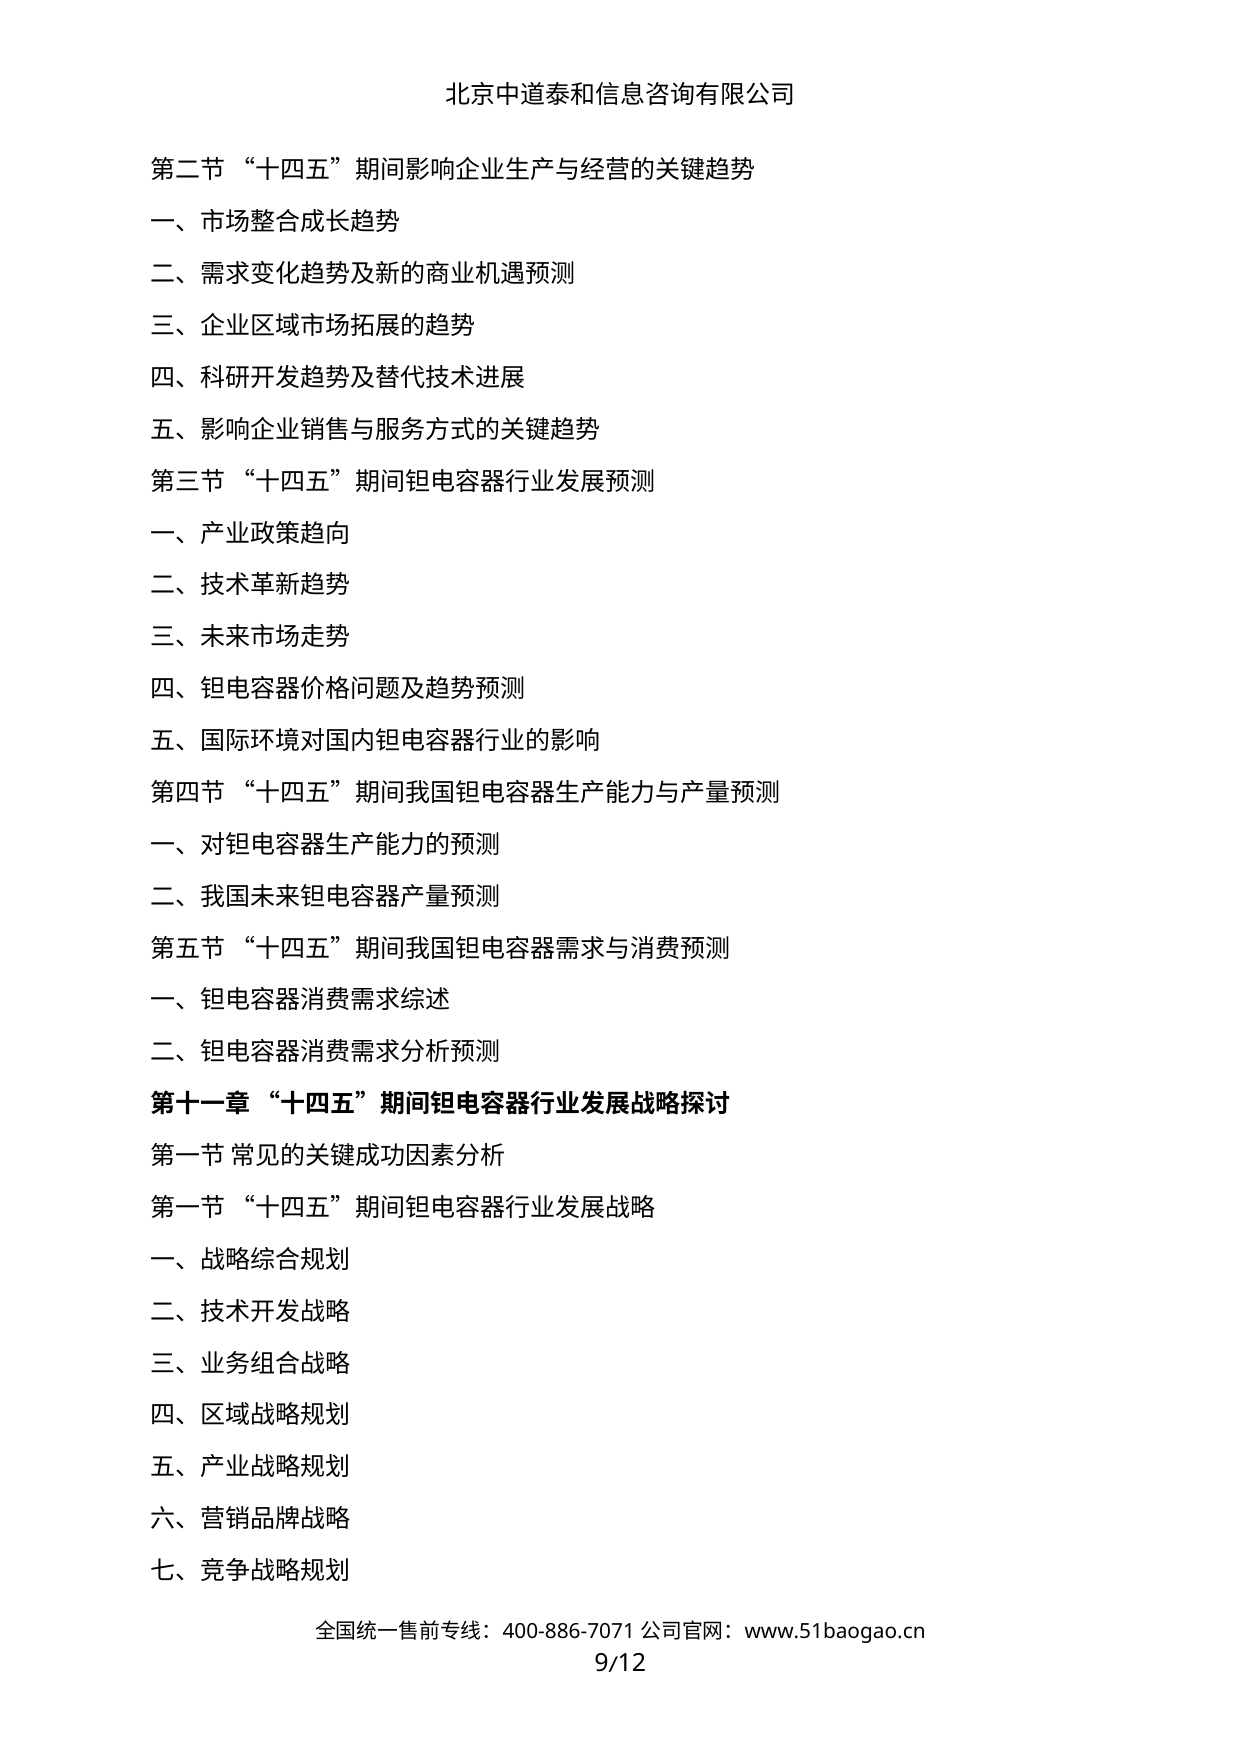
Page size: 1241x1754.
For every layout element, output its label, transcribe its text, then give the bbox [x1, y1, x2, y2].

text 五、产业战略规划 [150, 1447, 1090, 1483]
text 二、技术革新趋势 [150, 565, 1090, 601]
text 一、对钽电容器生产能力的预测 [150, 824, 1090, 861]
text 一、市场整合成长趋势 [150, 202, 1090, 238]
text 第一节 “十四五”期间钽电容器行业发展战略 [150, 1187, 1090, 1224]
text 第三节 “十四五”期间钽电容器行业发展预测 [150, 461, 1090, 497]
text 四、科研开发趋势及替代技术进展 [150, 357, 1090, 394]
text 二、需求变化趋势及新的商业机遇预测 [150, 254, 1090, 290]
text 七、竞争战略规划 [150, 1551, 1090, 1587]
text 三、业务组合战略 [150, 1343, 1090, 1379]
text 三、企业区域市场拓展的趋势 [150, 306, 1090, 342]
text 第四节 “十四五”期间我国钽电容器生产能力与产量预测 [150, 772, 1090, 809]
text 三、未来市场走势 [150, 617, 1090, 653]
text 二、钽电容器消费需求分析预测 [150, 1032, 1090, 1068]
text 一、战略综合规划 [150, 1239, 1090, 1276]
text 第二节 “十四五”期间影响企业生产与经营的关键趋势 [150, 150, 1090, 186]
text 六、营销品牌战略 [150, 1499, 1090, 1535]
text 一、钽电容器消费需求综述 [150, 980, 1090, 1016]
text 五、影响企业销售与服务方式的关键趋势 [150, 409, 1090, 446]
text 二、我国未来钽电容器产量预测 [150, 876, 1090, 912]
text 四、区域战略规划 [150, 1395, 1090, 1431]
text 一、产业政策趋向 [150, 513, 1090, 549]
text 第五节 “十四五”期间我国钽电容器需求与消费预测 [150, 928, 1090, 964]
text 第十一章 “十四五”期间钽电容器行业发展战略探讨 [150, 1084, 1090, 1120]
text 四、钽电容器价格问题及趋势预测 [150, 669, 1090, 705]
text 五、国际环境对国内钽电容器行业的影响 [150, 721, 1090, 757]
text 二、技术开发战略 [150, 1291, 1090, 1327]
text 第一节 常见的关键成功因素分析 [150, 1136, 1090, 1172]
